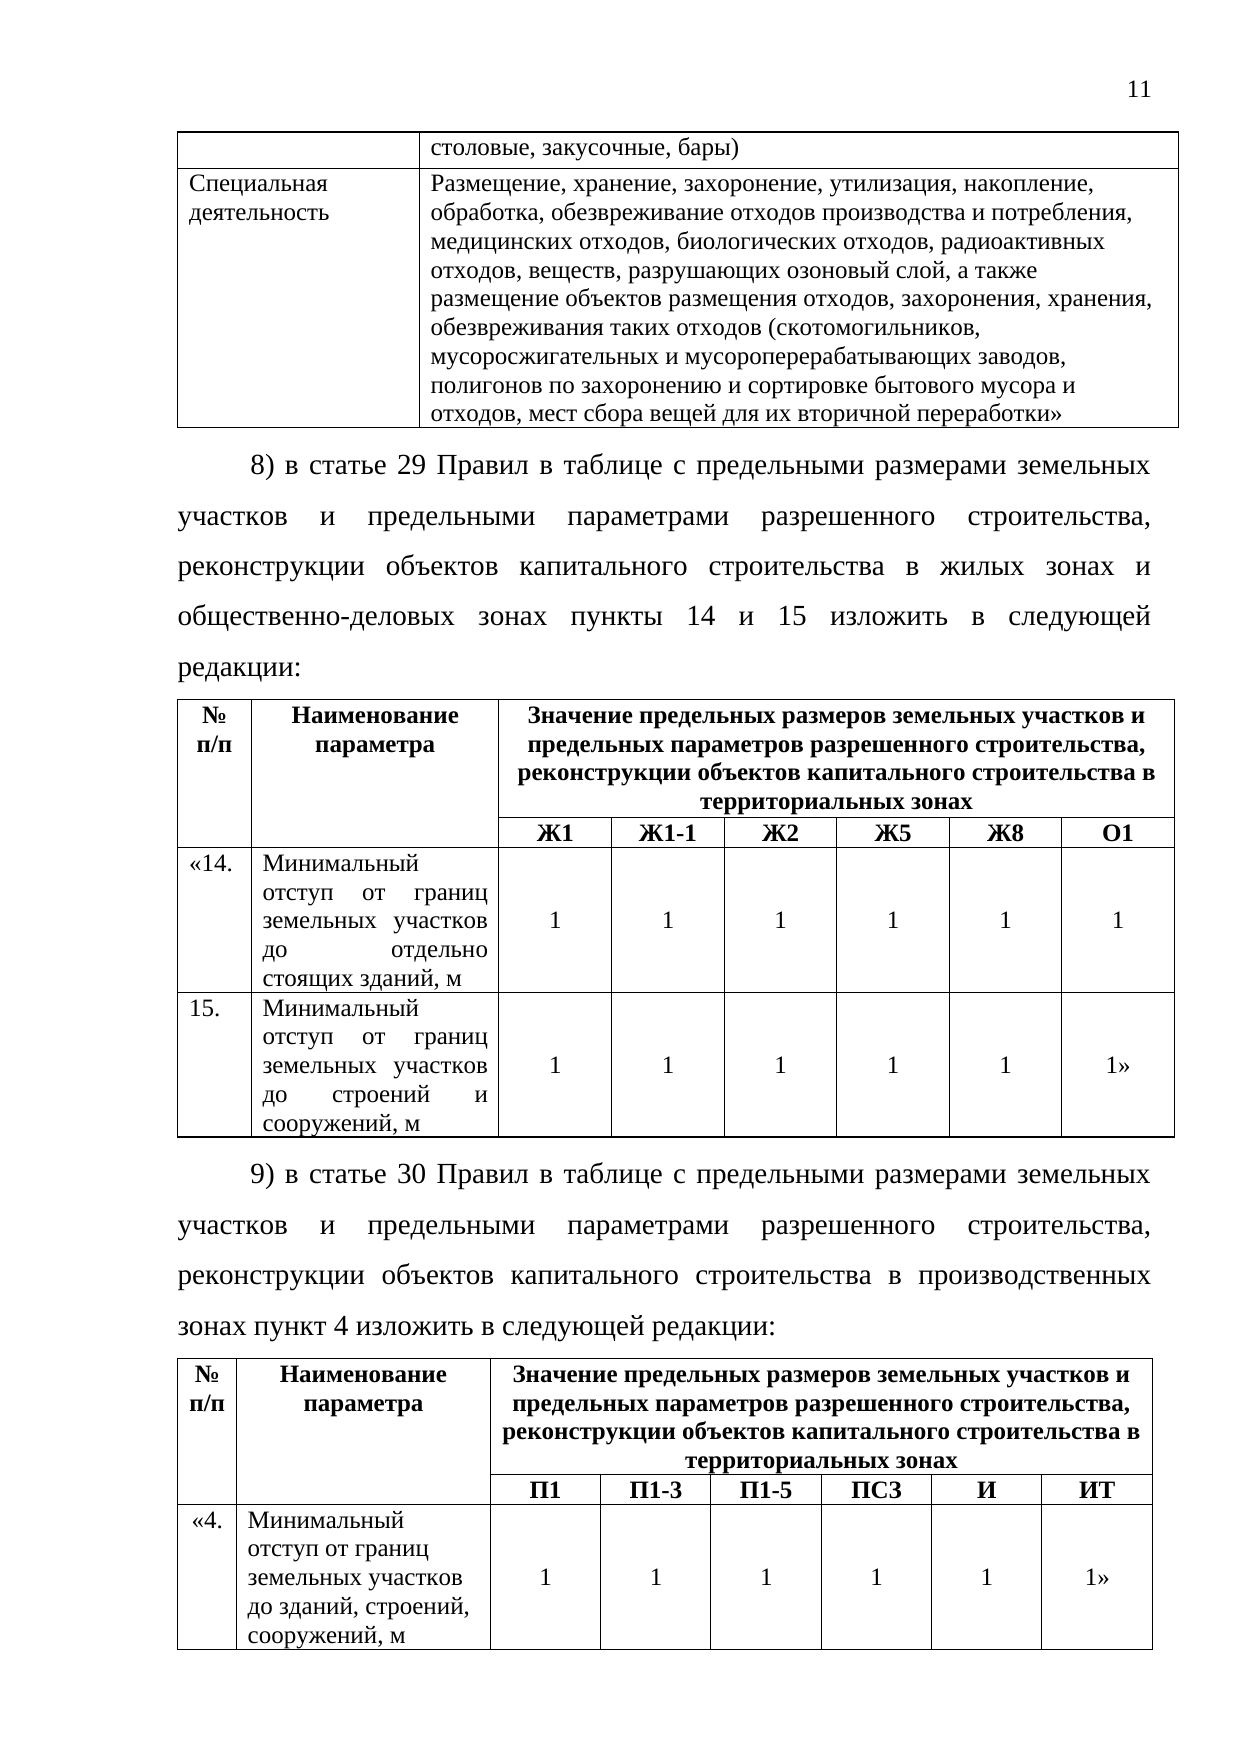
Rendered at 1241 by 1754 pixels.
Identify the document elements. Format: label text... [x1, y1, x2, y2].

table_cell Ж2 [725, 818, 836, 847]
table_header № п/п [178, 1359, 236, 1504]
table_cell 1 [932, 1505, 1041, 1648]
table_cell 1» [1042, 1505, 1152, 1648]
text 8) в статье 29 Правил в таблице с предельными размерами земельных участков и предельными параметрами разрешенного строительства, реконструкции объектов капитального строительства в жилых зонах и общественно-деловых зонах пункты 14 и 15 изложить в следующей редакции: [177, 447, 1152, 682]
table_cell Специальная деятельность [178, 169, 419, 427]
text 9) в статье 30 Правил в таблице с предельными размерами земельных участков и предельными параметрами разрешенного строительства, реконструкции объектов капитального строительства в производственных зонах пункт 4 изложить в следующей редакции: [177, 1157, 1152, 1341]
table_cell 1 [837, 993, 949, 1136]
table_cell 1 [491, 1505, 600, 1648]
table_cell 1 [1062, 848, 1174, 992]
table_cell «4. [178, 1505, 236, 1648]
table_cell 1 [601, 1505, 710, 1648]
table_cell ПСЗ [822, 1475, 931, 1504]
table_cell Ж5 [837, 818, 949, 847]
table_cell П1-3 [601, 1475, 710, 1504]
table_cell 1 [950, 993, 1061, 1136]
table_cell 1 [711, 1505, 821, 1648]
table_cell 1 [612, 993, 724, 1136]
table_cell Минимальный отступ от границ земельных участков до отдельно стоящих зданий, м [252, 848, 498, 992]
table_cell 1» [1062, 993, 1174, 1136]
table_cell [178, 133, 419, 167]
table_cell Ж1-1 [612, 818, 724, 847]
table_cell «14. [178, 848, 251, 992]
table_cell ИТ [1042, 1475, 1152, 1504]
table_cell П1 [491, 1475, 600, 1504]
table_cell 1 [950, 848, 1061, 992]
table_cell Ж1 [499, 818, 611, 847]
table_cell 1 [725, 993, 836, 1136]
table_cell 1 [822, 1505, 931, 1648]
table_cell 1 [612, 848, 724, 992]
table_cell Минимальный отступ от границ земельных участков до строений и сооружений, м [252, 993, 498, 1136]
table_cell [420, 133, 1178, 167]
table_cell О1 [1062, 818, 1174, 847]
table_header № п/п [178, 700, 251, 847]
table_cell 1 [499, 848, 611, 992]
table_cell И [932, 1475, 1041, 1504]
table_header Наименование параметра [252, 700, 498, 847]
table_cell Минимальный отступ от границ земельных участков до зданий, строений, сооружений, м [237, 1505, 490, 1648]
table_cell Размещение, хранение, захоронение, утилизация, накопление, обработка, обезвреживание отходов производства и потребления, медицинских отходов, биологических отходов, радиоактивных отходов, веществ, разрушающих озоновый слой, а также размещение объектов размещения отходов, захоронения, хранения, обезвреживания таких отходов (скотомогильников, мусоросжигательных и мусороперерабатывающих заводов, полигонов по захоронению и сортировке бытового мусора и отходов, мест сбора вещей для их вторичной переработки» [420, 169, 1178, 427]
table_cell Ж8 [950, 818, 1061, 847]
table_cell 15. [178, 993, 251, 1136]
table_cell 1 [837, 848, 949, 992]
table_cell 1 [499, 993, 611, 1136]
table_cell 1 [725, 848, 836, 992]
table_cell П1-5 [711, 1475, 821, 1504]
table_header Наименование параметра [237, 1359, 490, 1504]
